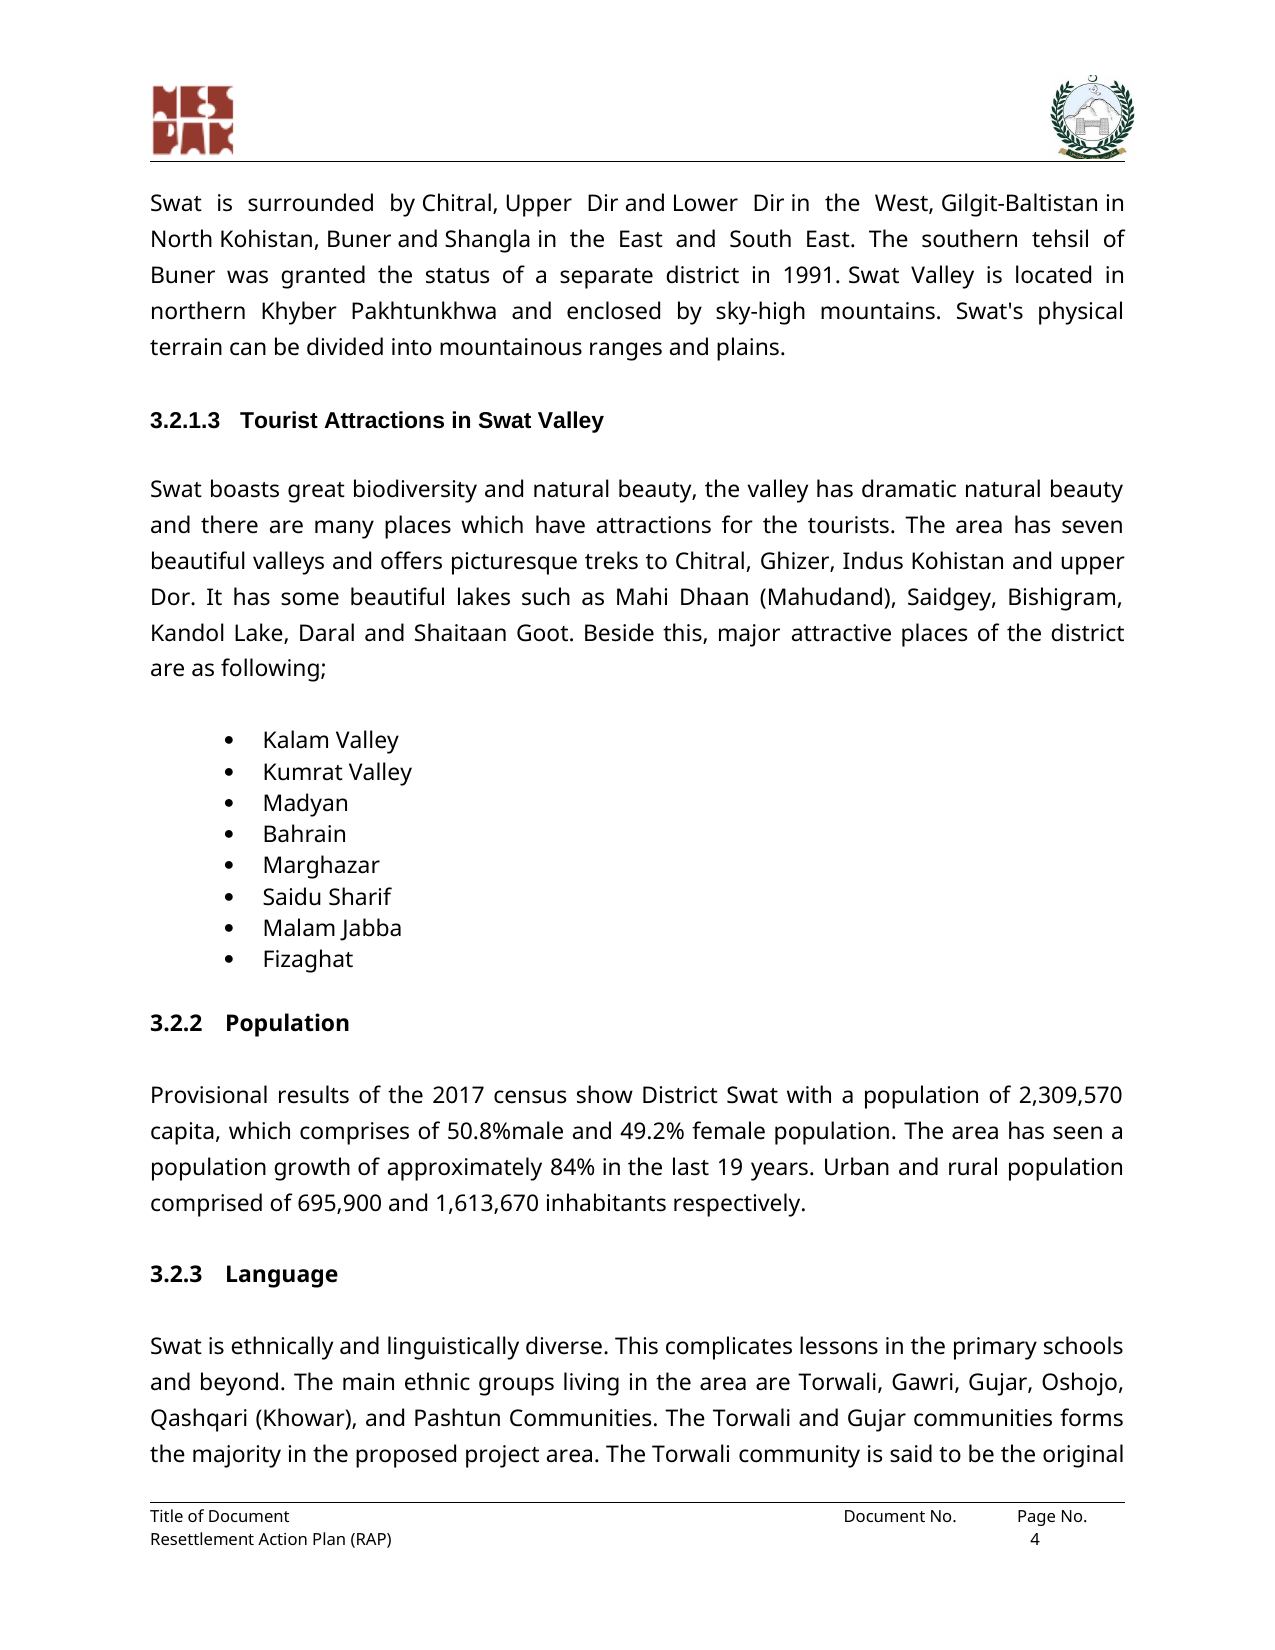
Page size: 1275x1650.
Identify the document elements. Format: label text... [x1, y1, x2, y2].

list Kumrat Valley [225, 756, 1125, 787]
text Provisional results of the 2017 census show District Swat with a population of 2,309,570 capita, which comprises of 50.8%male and 49.2% female population. The area has seen a population growth of approximately 84% in the last 19 years. Urban and rural population comprised of 695,900 and 1,613,670 inhabitants respectively. [150, 1079, 1125, 1218]
text Swat boasts great biodiversity and natural beauty, the valley has dramatic natural beauty and there are many places which have attractions for the tourists. The area has seven beautiful valleys and offers picturesque treks to Chitral, Ghizer, Indus Kohistan and upper Dor. It has some beautiful lakes such as Mahi Dhaan (Mahudand), Saidgey, Bishigram, Kandol Lake, Daral and Shaitaan Goot. Beside this, major attractive places of the district are as following; [150, 473, 1125, 684]
list Malam Jabba [225, 912, 1125, 943]
subtitle Population [150, 1007, 1125, 1038]
picture [1050, 75, 1135, 159]
list Bahrain [225, 818, 1125, 849]
list Madyan [225, 787, 1125, 818]
subtitle Tourist Attractions in Swat Valley [150, 407, 1125, 433]
list Kalam Valley [225, 724, 1125, 756]
list Marghazar [225, 849, 1125, 881]
subtitle Language [150, 1258, 1125, 1290]
list Saidu Sharif [225, 881, 1125, 912]
list Fizaghat [225, 943, 1125, 974]
text Swat is surrounded by Chitral, Upper Dir and Lower Dir in the West, Gilgit-Baltistan in North Kohistan, Buner and Shangla in the East and South East. The southern tehsil of Buner was granted the status of a separate district in 1991. Swat Valley is located in northern Khyber Pakhtunkhwa and enclosed by sky-high mountains. Swat's physical terrain can be divided into mountainous ranges and plains. [150, 187, 1125, 362]
